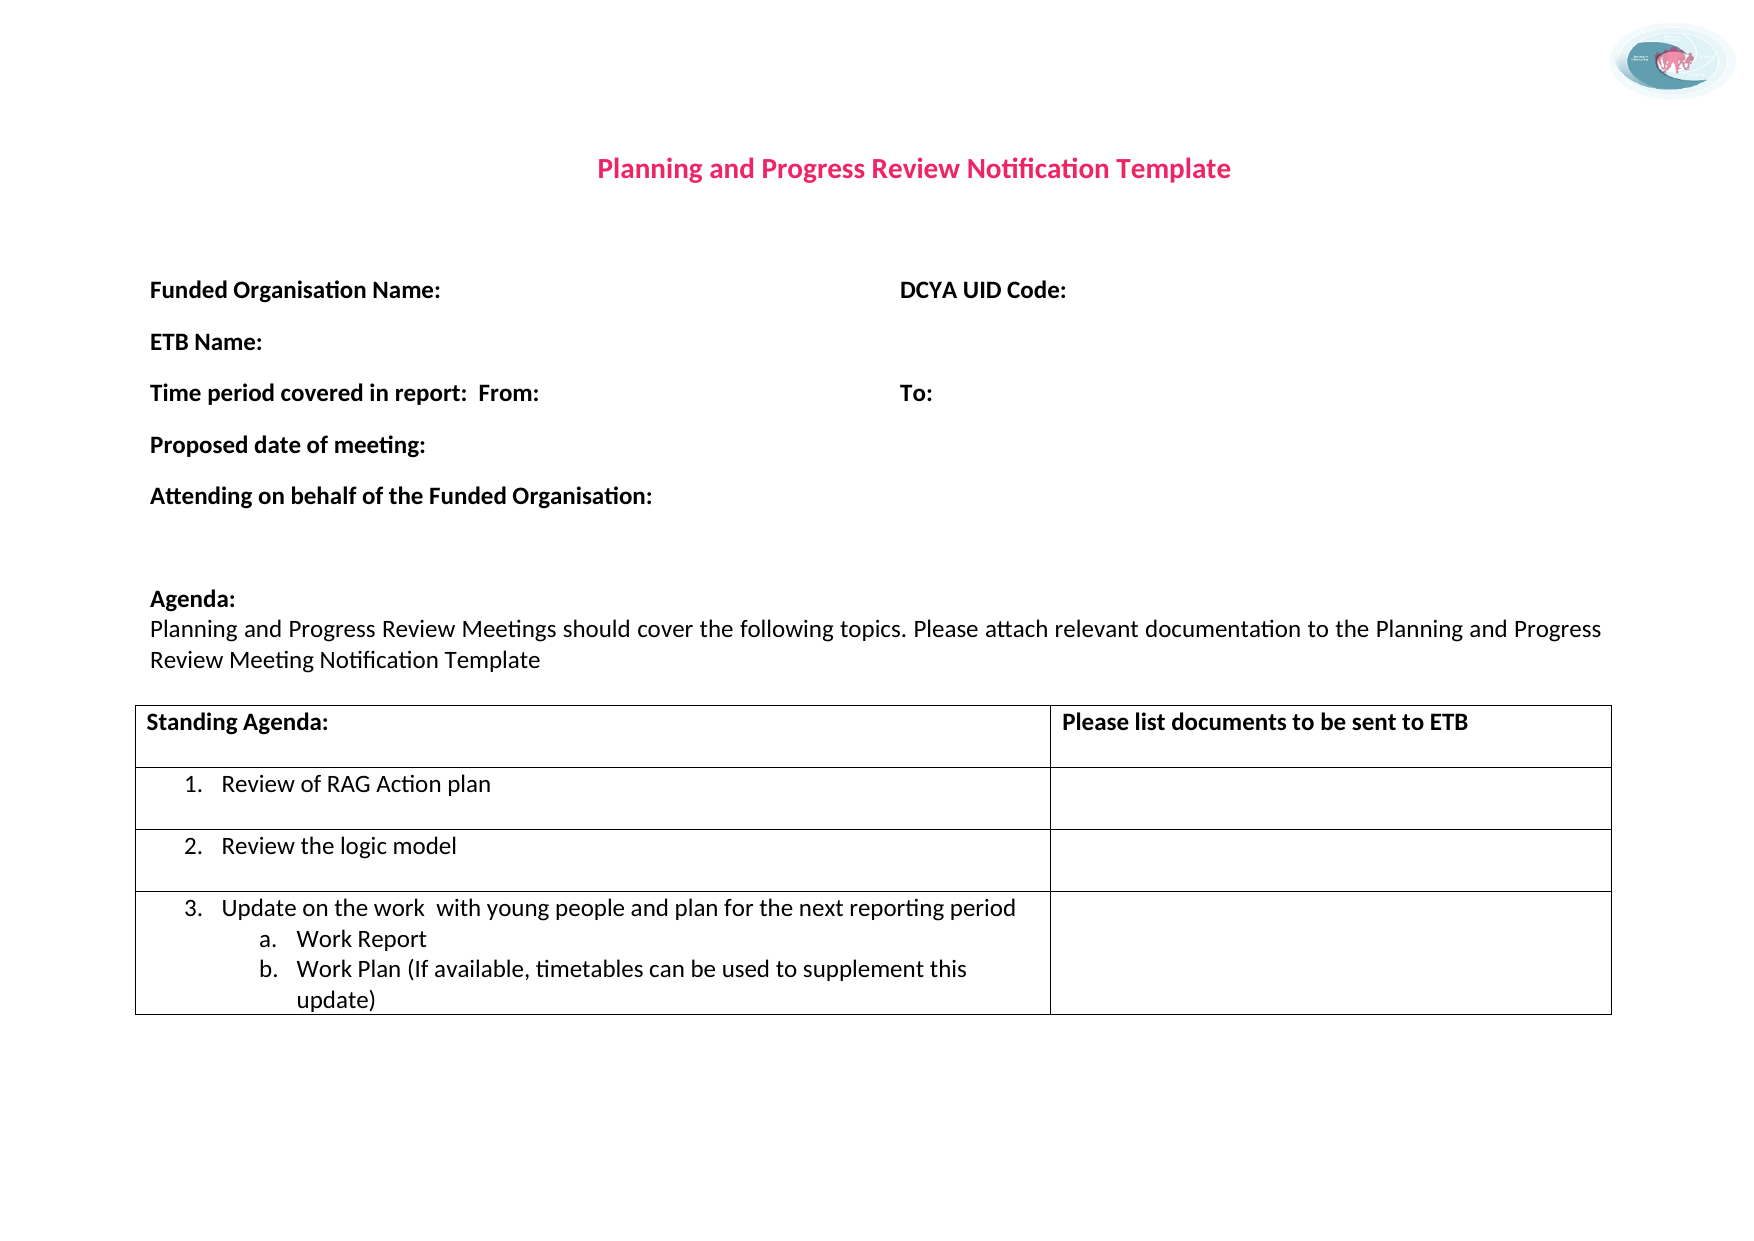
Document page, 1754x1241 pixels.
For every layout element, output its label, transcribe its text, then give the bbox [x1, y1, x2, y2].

text ETB Name: [150, 326, 1604, 357]
text Planning and Progress Review Meetings should cover the following topics. Please attach relevant documentation to the Planning and Progress Review Meeting Notification Template [150, 613, 1604, 674]
table_cell [1051, 768, 1611, 829]
table_header Please list documents to be sent to ETB [1051, 706, 1611, 767]
text Proposed date of meeting: [150, 429, 1604, 459]
picture [1594, 20, 1750, 99]
text Attending on behalf of the Funded Organisation: [150, 480, 1604, 511]
table_header Standing Agenda: [136, 706, 1050, 767]
text Time period covered in report: From: To: [150, 377, 1604, 408]
table_cell Review the logic model [136, 830, 1050, 891]
table_cell [1051, 892, 1611, 1014]
table_cell Review of RAG Action plan [136, 768, 1050, 829]
table_cell Update on the work with young people and plan for the next reporting period Work Report Work Plan (If available, timetables can be used to supplement this update) [136, 892, 1050, 1014]
text Agenda: [150, 583, 1604, 613]
list Planning and Progress Review Notification Template [225, 150, 1604, 186]
text Funded Organisation Name: DCYA UID Code: [150, 275, 1604, 305]
table_cell [1051, 830, 1611, 891]
